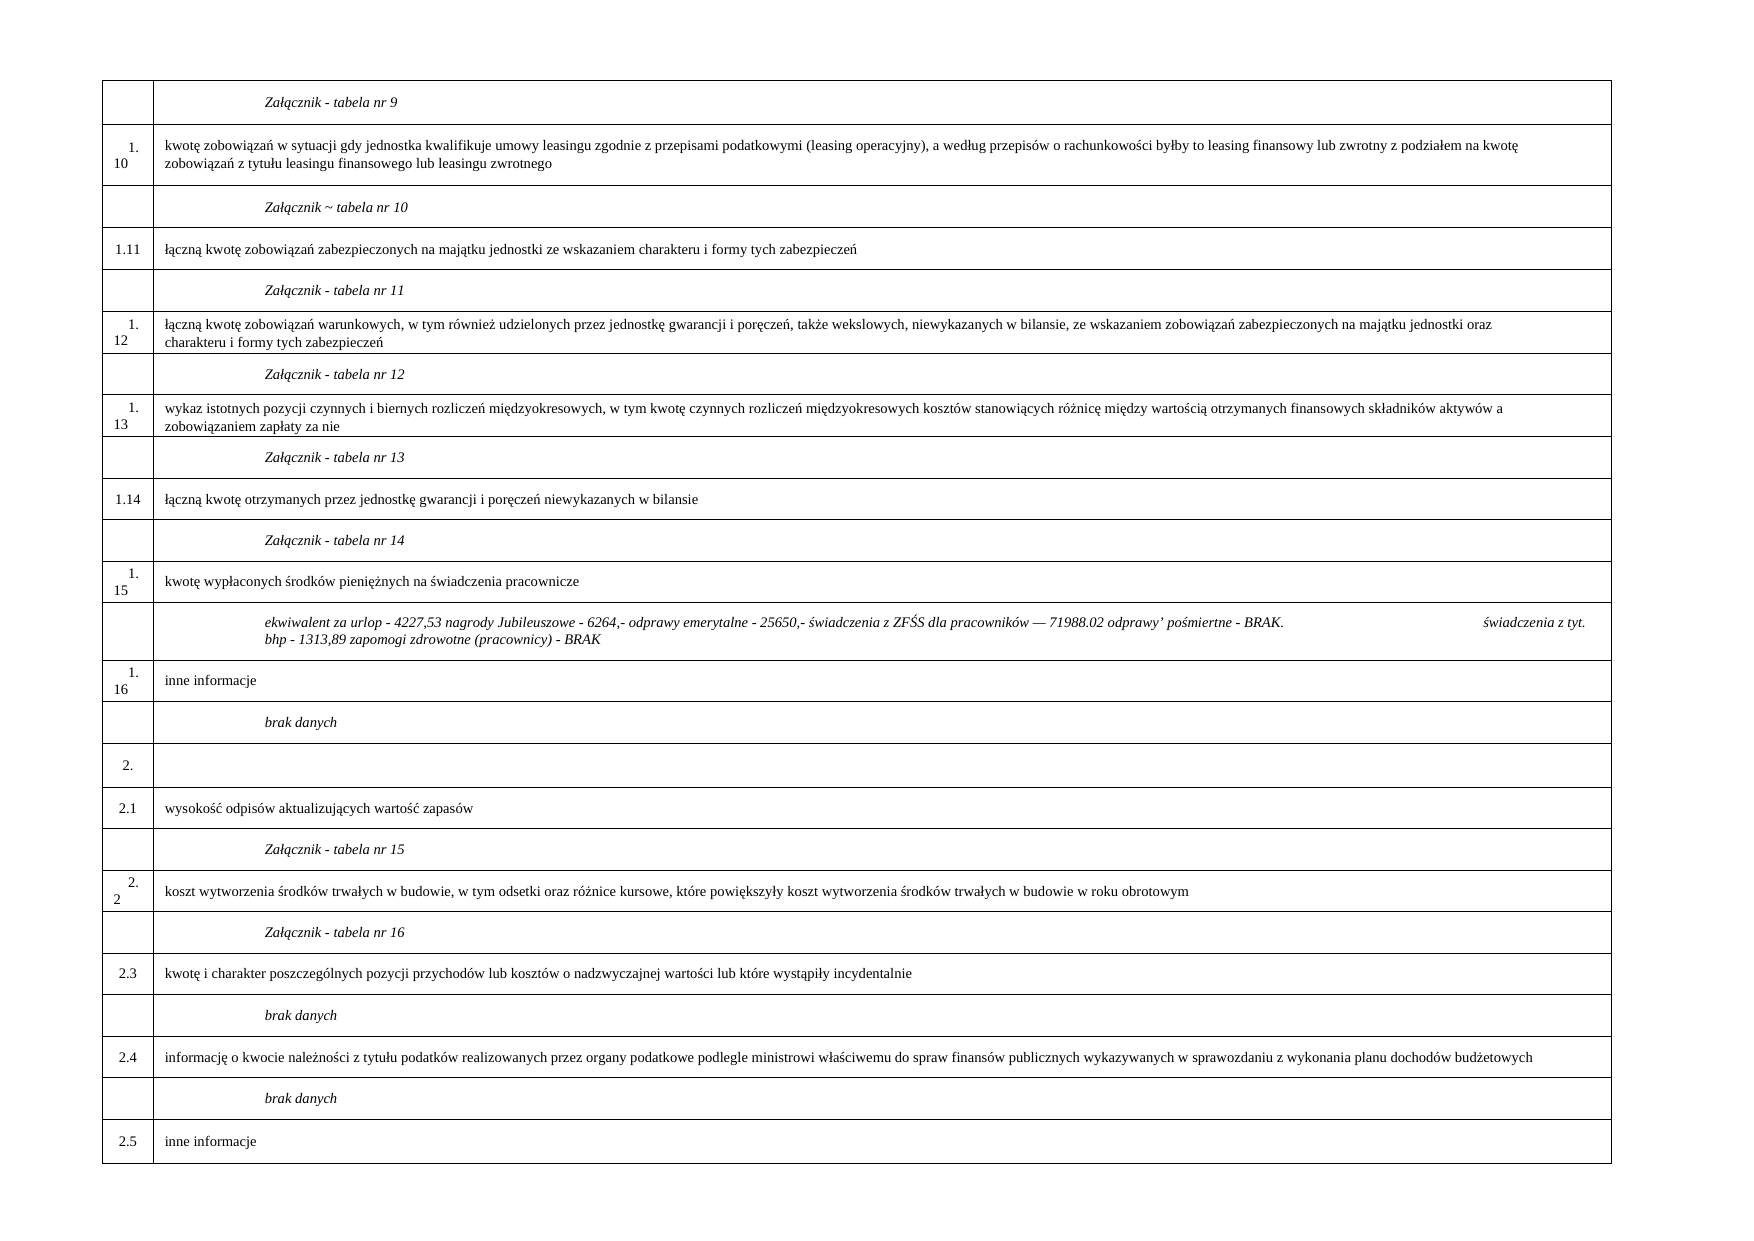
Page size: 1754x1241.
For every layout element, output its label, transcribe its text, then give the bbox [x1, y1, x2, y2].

table_cell [103, 270, 153, 311]
table_cell 1.13 [103, 395, 153, 436]
table_cell brak danych [154, 702, 1611, 743]
table_cell brak danych [154, 1078, 1611, 1119]
table_cell [103, 1078, 153, 1119]
table_cell [103, 912, 153, 952]
table_cell [103, 603, 153, 659]
table_cell [154, 744, 1611, 787]
table_cell kwotę wypłaconych środków pieniężnych na świadczenia pracownicze [154, 562, 1611, 602]
table_cell 2.1 [103, 788, 153, 828]
table_cell 1.12 [103, 312, 153, 353]
table_cell 1.14 [103, 479, 153, 519]
table_cell łączną kwotę zobowiązań zabezpieczonych na majątku jednostki ze wskazaniem charakteru i formy tych zabezpieczeń [154, 228, 1611, 269]
table_cell Załącznik - tabela nr 13 [154, 437, 1611, 478]
table_cell 1.10 [103, 125, 153, 185]
table_cell 1.15 [103, 562, 153, 602]
table_cell kwotę i charakter poszczególnych pozycji przychodów lub kosztów o nadzwyczajnej wartości lub które wystąpiły incydentalnie [154, 954, 1611, 994]
table_cell Załącznik - tabela nr 12 [154, 354, 1611, 394]
table_header Załącznik - tabela nr 9 [154, 81, 1611, 124]
table_cell koszt wytworzenia środków trwałych w budowie, w tym odsetki oraz różnice kursowe, które powiększyły koszt wytworzenia środków trwałych w budowie w roku obrotowym [154, 871, 1611, 911]
table_cell brak danych [154, 995, 1611, 1036]
table_cell [103, 995, 153, 1036]
table_cell [103, 354, 153, 394]
table_cell wykaz istotnych pozycji czynnych i biernych rozliczeń międzyokresowych, w tym kwotę czynnych rozliczeń międzyokresowych kosztów stanowiących różnicę między wartością otrzymanych finansowych składników aktywów a zobowiązaniem zapłaty za nie [154, 395, 1611, 436]
table_cell inne informacje [154, 1120, 1611, 1163]
table_cell Załącznik ~ tabela nr 10 [154, 186, 1611, 227]
table_cell Załącznik - tabela nr 16 [154, 912, 1611, 952]
table_cell [103, 702, 153, 743]
table_cell 1.16 [103, 661, 153, 701]
table_cell Załącznik - tabela nr 14 [154, 520, 1611, 561]
table_cell 2. [103, 744, 153, 787]
table_cell kwotę zobowiązań w sytuacji gdy jednostka kwalifikuje umowy leasingu zgodnie z przepisami podatkowymi (leasing operacyjny), a według przepisów o rachunkowości byłby to leasing finansowy lub zwrotny z podziałem na kwotę zobowiązań z tytułu leasingu finansowego lub leasingu zwrotnego [154, 125, 1611, 185]
table_cell 2.3 [103, 954, 153, 994]
table_cell ekwiwalent za urlop - 4227,53 nagrody Jubileuszowe - 6264,- odprawy emerytalne - 25650,- świadczenia z ZFŚS dla pracowników — 71988.02 odprawy’ pośmiertne - BRAK. świadczenia z tyt. bhp - 1313,89 zapomogi zdrowotne (pracownicy) - BRAK [154, 603, 1611, 659]
table_cell Załącznik - tabela nr 15 [154, 829, 1611, 869]
table_cell [103, 520, 153, 561]
table_cell łączną kwotę otrzymanych przez jednostkę gwarancji i poręczeń niewykazanych w bilansie [154, 479, 1611, 519]
table_cell [103, 186, 153, 227]
table_cell łączną kwotę zobowiązań warunkowych, w tym również udzielonych przez jednostkę gwarancji i poręczeń, także wekslowych, niewykazanych w bilansie, ze wskazaniem zobowiązań zabezpieczonych na majątku jednostki oraz charakteru i formy tych zabezpieczeń [154, 312, 1611, 353]
table_header [103, 81, 153, 124]
table_cell informację o kwocie należności z tytułu podatków realizowanych przez organy podatkowe podlegle ministrowi właściwemu do spraw finansów publicznych wykazywanych w sprawozdaniu z wykonania planu dochodów budżetowych [154, 1037, 1611, 1077]
table_cell wysokość odpisów aktualizujących wartość zapasów [154, 788, 1611, 828]
table_cell inne informacje [154, 661, 1611, 701]
table_cell 2.5 [103, 1120, 153, 1163]
table_cell [103, 437, 153, 478]
table_cell 2.4 [103, 1037, 153, 1077]
table_cell 2.2 [103, 871, 153, 911]
table_cell 1.11 [103, 228, 153, 269]
table_cell [103, 829, 153, 869]
table_cell Załącznik - tabela nr 11 [154, 270, 1611, 311]
